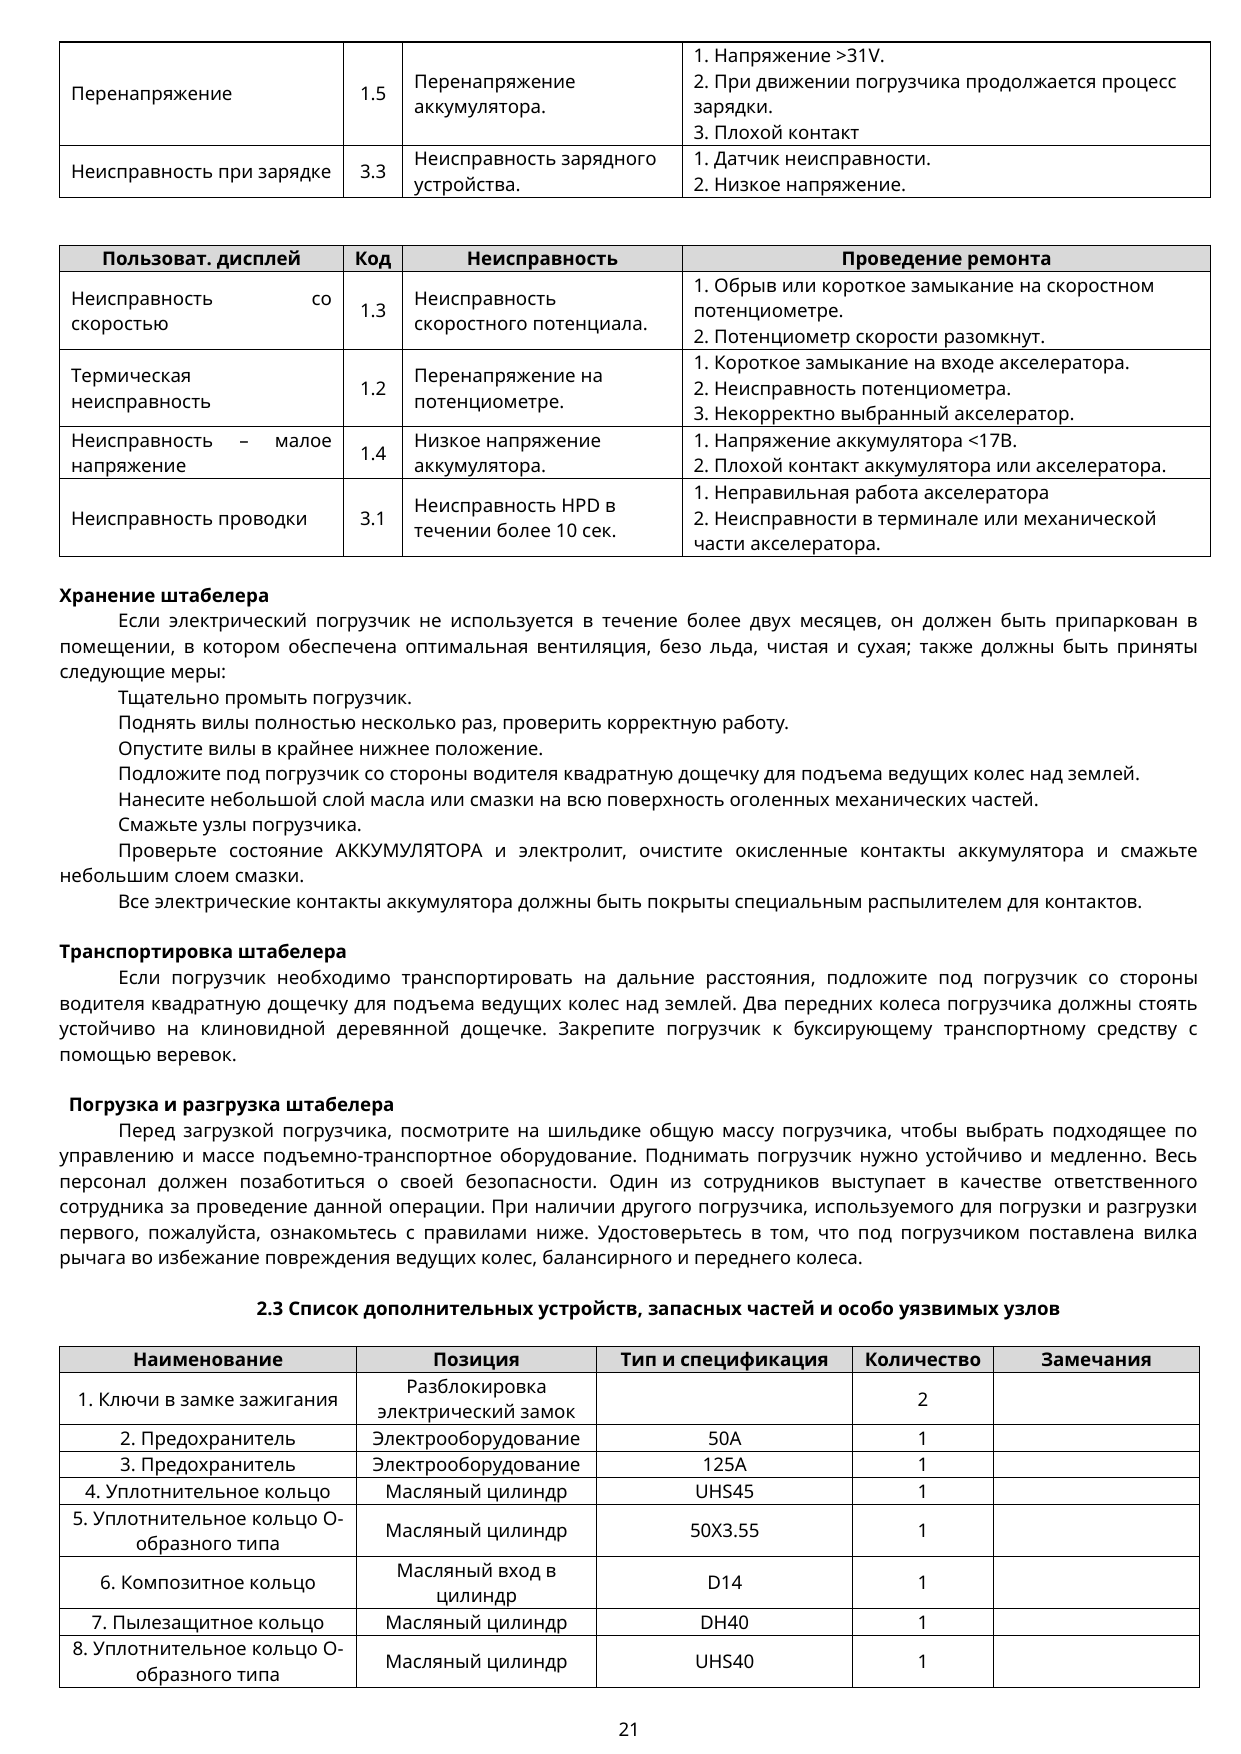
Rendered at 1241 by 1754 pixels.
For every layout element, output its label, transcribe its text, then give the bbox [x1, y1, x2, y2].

table_cell 1.4 [344, 427, 402, 478]
table_cell 50X3.55 [597, 1505, 852, 1556]
table_header Тип и спецификация [597, 1347, 852, 1372]
text Транспортировка штабелера [59, 939, 1199, 964]
table_cell 1.2 [344, 350, 402, 426]
table_cell 1 [853, 1557, 993, 1608]
table_cell [994, 1505, 1199, 1556]
table_header Проведение ремонта [683, 246, 1210, 271]
table_cell [994, 1609, 1199, 1634]
table_cell Перенапряжение на потенциометре. [403, 350, 682, 426]
text Тщательно промыть погрузчик. [59, 684, 1199, 709]
text Перед загрузкой погрузчика, посмотрите на шильдике общую массу погрузчика, чтобы выбрать подходящее по управлению и массе подъемно-транспортное оборудование. Поднимать погрузчик нужно устойчиво и медленно. Весь персонал должен позаботиться о своей безопасности. Один из сотрудников выступает в качестве ответственного сотрудника за проведение данной операции. При наличии другого погрузчика, используемого для погрузки и разгрузки первого, пожалуйста, ознакомьтесь с правилами ниже. Удостоверьтесь в том, что под погрузчиком поставлена вилка рычага во избежание повреждения ведущих колес, балансирного и переднего колеса. [59, 1117, 1199, 1270]
table_cell 1. Короткое замыкание на входе акселератора. 2. Неисправность потенциометра. 3. Некорректно выбранный акселератор. [683, 350, 1210, 426]
table_cell Неисправность проводки [60, 479, 343, 556]
table_cell [597, 1373, 852, 1424]
table_cell 7. Пылезащитное кольцо [60, 1609, 356, 1634]
table_cell 1. Обрыв или короткое замыкание на скоростном потенциометре. 2. Потенциометр скорости разомкнут. [683, 272, 1210, 349]
table_cell Масляный цилиндр [357, 1609, 596, 1634]
table_cell Масляный вход в цилиндр [357, 1557, 596, 1608]
table_cell Низкое напряжение аккумулятора. [403, 427, 682, 478]
text Если электрический погрузчик не используется в течение более двух месяцев, он должен быть припаркован в помещении, в котором обеспечена оптимальная вентиляция, безо льда, чистая и сухая; также должны быть приняты следующие меры: [59, 607, 1199, 684]
table_cell 1 [853, 1425, 993, 1451]
table_cell Неисправность зарядного устройства. [403, 146, 682, 197]
table_cell 4. Уплотнительное кольцо [60, 1478, 356, 1504]
table_header Замечания [994, 1347, 1199, 1372]
text Погрузка и разгрузка штабелера [59, 1091, 1199, 1117]
text Все электрические контакты аккумулятора должны быть покрыты специальным распылителем для контактов. [59, 888, 1199, 914]
table_header Код [344, 246, 402, 271]
table_cell 3. Предохранитель [60, 1452, 356, 1477]
table_cell 1. Напряжение аккумулятора <17В. 2. Плохой контакт аккумулятора или акселератора. [683, 427, 1210, 478]
table_cell Термическая неисправность [60, 350, 343, 426]
table_header Количество [853, 1347, 993, 1372]
table_cell [994, 1636, 1199, 1687]
table_cell Масляный цилиндр [357, 1636, 596, 1687]
table_cell Неисправность HPD в течении более 10 сек. [403, 479, 682, 556]
table_cell [994, 1478, 1199, 1504]
table_cell 5. Уплотнительное кольцо О-образного типа [60, 1505, 356, 1556]
table_cell 1 [853, 1636, 993, 1687]
table_cell 1.5 [344, 43, 402, 144]
table_cell 8. Уплотнительное кольцо О-образного типа [60, 1636, 356, 1687]
table_cell 2. Предохранитель [60, 1425, 356, 1451]
table_header Пользоват. дисплей [60, 246, 343, 271]
table_cell Электрооборудование [357, 1452, 596, 1477]
table_cell 1 [853, 1609, 993, 1634]
table_cell UHS45 [597, 1478, 852, 1504]
table_cell [994, 1452, 1199, 1477]
table_header Неисправность [403, 246, 682, 271]
table_cell Масляный цилиндр [357, 1505, 596, 1556]
table_cell 3.3 [344, 146, 402, 197]
table_cell DH40 [597, 1609, 852, 1634]
text Если погрузчик необходимо транспортировать на дальние расстояния, подложите под погрузчик со стороны водителя квадратную дощечку для подъема ведущих колес над землей. Два передних колеса погрузчика должны стоять устойчиво на клиновидной деревянной дощечке. Закрепите погрузчик к буксирующему транспортному средству с помощью веревок. [59, 964, 1199, 1066]
table_cell 1. Ключи в замке зажигания [60, 1373, 356, 1424]
table_cell 125A [597, 1452, 852, 1477]
table_cell Перенапряжение аккумулятора. [403, 43, 682, 144]
text Хранение штабелера [59, 582, 1199, 607]
table_cell 1. Датчик неисправности. 2. Низкое напряжение. [683, 146, 1210, 197]
text Опустите вилы в крайнее нижнее положение. [59, 735, 1199, 761]
table_cell 1 [853, 1505, 993, 1556]
table_cell [994, 1557, 1199, 1608]
table_cell 1.3 [344, 272, 402, 349]
table_cell 50A [597, 1425, 852, 1451]
table_cell [994, 1425, 1199, 1451]
table_cell UHS40 [597, 1636, 852, 1687]
table_cell [994, 1373, 1199, 1424]
table_cell 3.1 [344, 479, 402, 556]
text Подложите под погрузчик со стороны водителя квадратную дощечку для подъема ведущих колес над землей. [59, 761, 1199, 786]
text Проверьте состояние АККУМУЛЯТОРА и электролит, очистите окисленные контакты аккумулятора и смажьте небольшим слоем смазки. [59, 837, 1199, 888]
table_cell 2 [853, 1373, 993, 1424]
table_cell D14 [597, 1557, 852, 1608]
text Поднять вилы полностью несколько раз, проверить корректную работу. [59, 709, 1199, 735]
table_cell Неисправность со скоростью [60, 272, 343, 349]
table_cell Неисправность при зарядке [60, 146, 343, 197]
table_cell 1. Неправильная работа акселератора 2. Неисправности в терминале или механической части акселератора. [683, 479, 1210, 556]
text 2.3 Список дополнительных устройств, запасных частей и особо уязвимых узлов [59, 1295, 1199, 1321]
table_cell Неисправность – малое напряжение [60, 427, 343, 478]
table_cell Перенапряжение [60, 43, 343, 144]
table_cell 1 [853, 1478, 993, 1504]
table_header Позиция [357, 1347, 596, 1372]
table_cell Разблокировка электрический замок [357, 1373, 596, 1424]
table_cell 1. Напряжение >31V. 2. При движении погрузчика продолжается процесс зарядки. 3. Плохой контакт [683, 43, 1210, 144]
table_cell Неисправность скоростного потенциала. [403, 272, 682, 349]
table_cell Масляный цилиндр [357, 1478, 596, 1504]
table_cell 1 [853, 1452, 993, 1477]
text Смажьте узлы погрузчика. [59, 812, 1199, 837]
text Нанесите небольшой слой масла или смазки на всю поверхность оголенных механических частей. [59, 786, 1199, 812]
table_cell 6. Композитное кольцо [60, 1557, 356, 1608]
table_header Наименование [60, 1347, 356, 1372]
table_cell Электрооборудование [357, 1425, 596, 1451]
